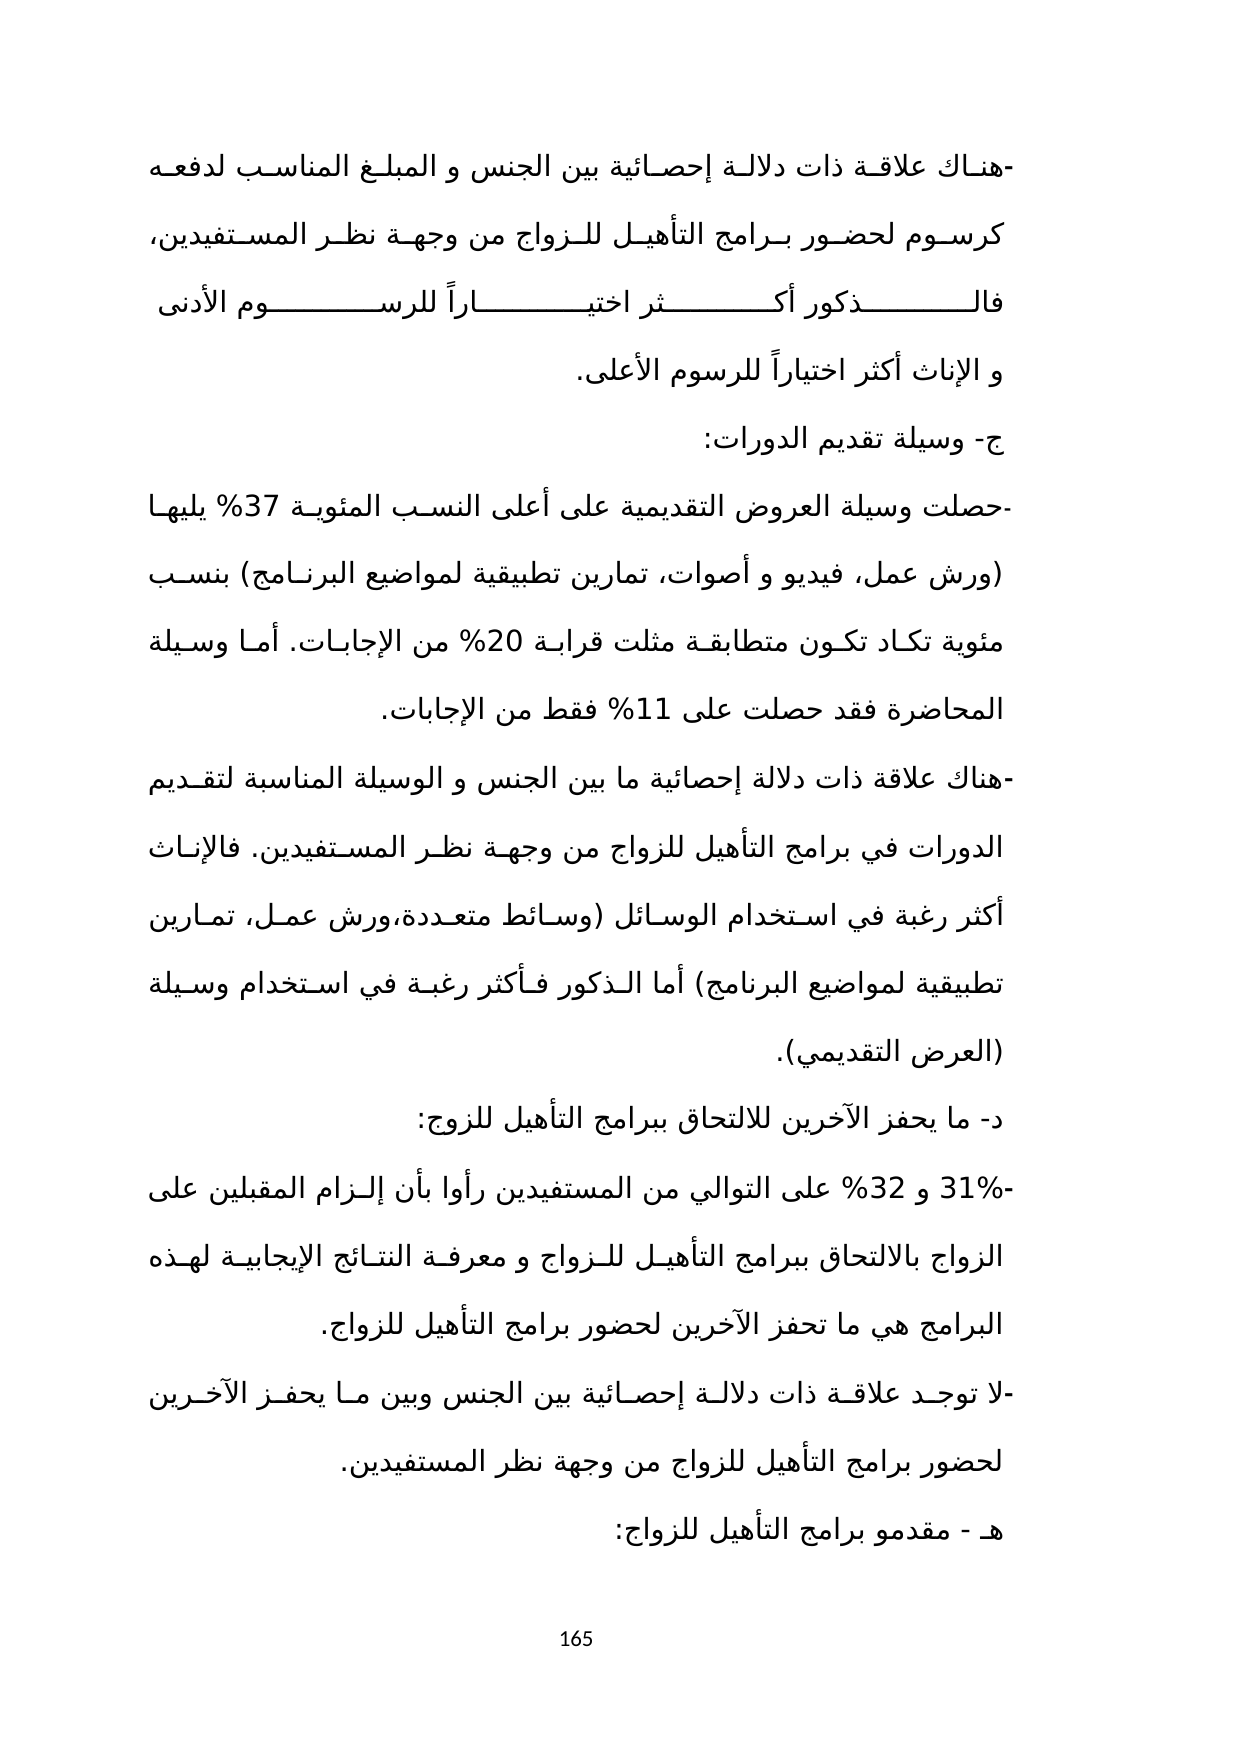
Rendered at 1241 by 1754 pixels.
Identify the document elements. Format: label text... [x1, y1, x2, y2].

list هناك علاقة ذات دلالة إحصائية ما بين الجنس و الوسيلة المناسبة لتقديم الدورات في برامج التأهيل للزواج من وجهة نظر المستفيدين. فالإناث أكثر رغبة في استخدام الوسائل (وسائط متعددة،ورش عمل، تمارين تطبيقية لمواضيع البرنامج) أما الذكور فأكثر رغبة في استخدام وسيلة (العرض التقديمي). [148, 761, 1004, 1068]
list لا توجد علاقة ذات دلالة إحصائية بين الجنس وبين ما يحفز الآخرين لحضور برامج التأهيل للزواج من وجهة نظر المستفيدين. [148, 1375, 1004, 1479]
text ج- وسيلة تقديم الدورات: [148, 421, 1004, 455]
list 31% و 32% على التوالي من المستفيدين رأوا بأن إلزام المقبلين على الزواج بالالتحاق ببرامج التأهيل للزواج و معرفة النتائج الإيجابية لهذه البرامج هي ما تحفز الآخرين لحضور برامج التأهيل للزواج. [148, 1170, 1004, 1341]
list حصلت وسيلة العروض التقديمية على أعلى النسب المئوية 37% يليها (ورش عمل، فيديو و أصوات، تمارين تطبيقية لمواضيع البرنامج) بنسب مئوية تكاد تكون متطابقة مثلت قرابة 20% من الإجابات. أما وسيلة المحاضرة فقد حصلت على 11% فقط من الإجابات. [148, 489, 1004, 727]
list د- ما يحفز الآخرين للالتحاق ببرامج التأهيل للزوج: [148, 1102, 1004, 1136]
list هـ - مقدمو برامج التأهيل للزواج: [148, 1513, 1004, 1547]
list هناك علاقة ذات دلالة إحصائية بين الجنس و المبلغ المناسب لدفعه كرسوم لحضور برامج التأهيل للزواج من وجهة نظر المستفيدين، فالذكور أكثر اختياراً للرسوم الأدنى و الإناث أكثر اختياراً للرسوم الأعلى. [148, 148, 1004, 387]
